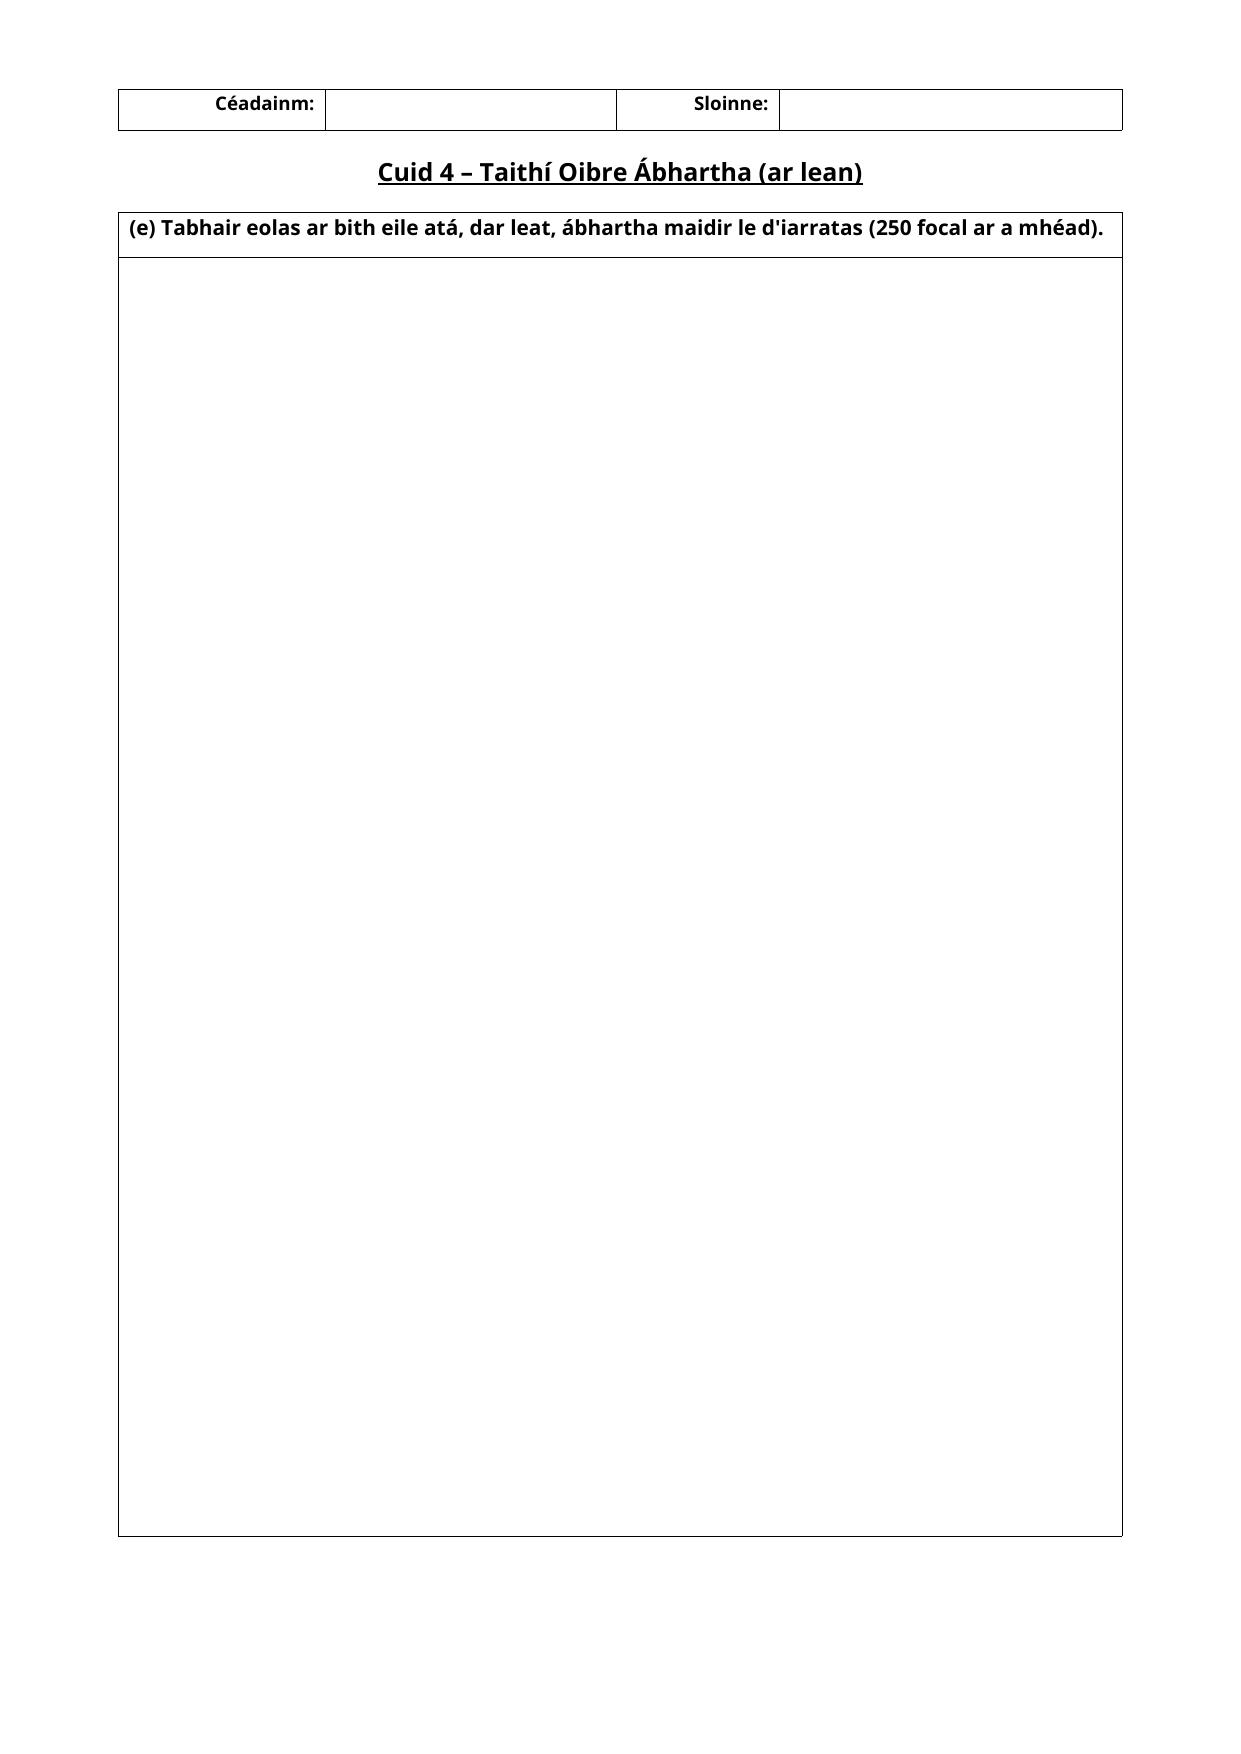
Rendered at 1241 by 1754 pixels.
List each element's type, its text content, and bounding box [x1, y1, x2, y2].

table_header [326, 90, 616, 129]
subtitle Cuid 4 – Taithí Oibre Ábhartha (ar lean) [136, 154, 1104, 188]
table_header Sloinne: [617, 90, 779, 129]
table_cell [119, 258, 1122, 1536]
table_header (e) Tabhair eolas ar bith eile atá, dar leat, ábhartha maidir le d'iarratas (250 focal ar a mhéad). [119, 213, 1122, 257]
table_header [780, 90, 1122, 129]
table_header Céadainm: [119, 90, 325, 129]
